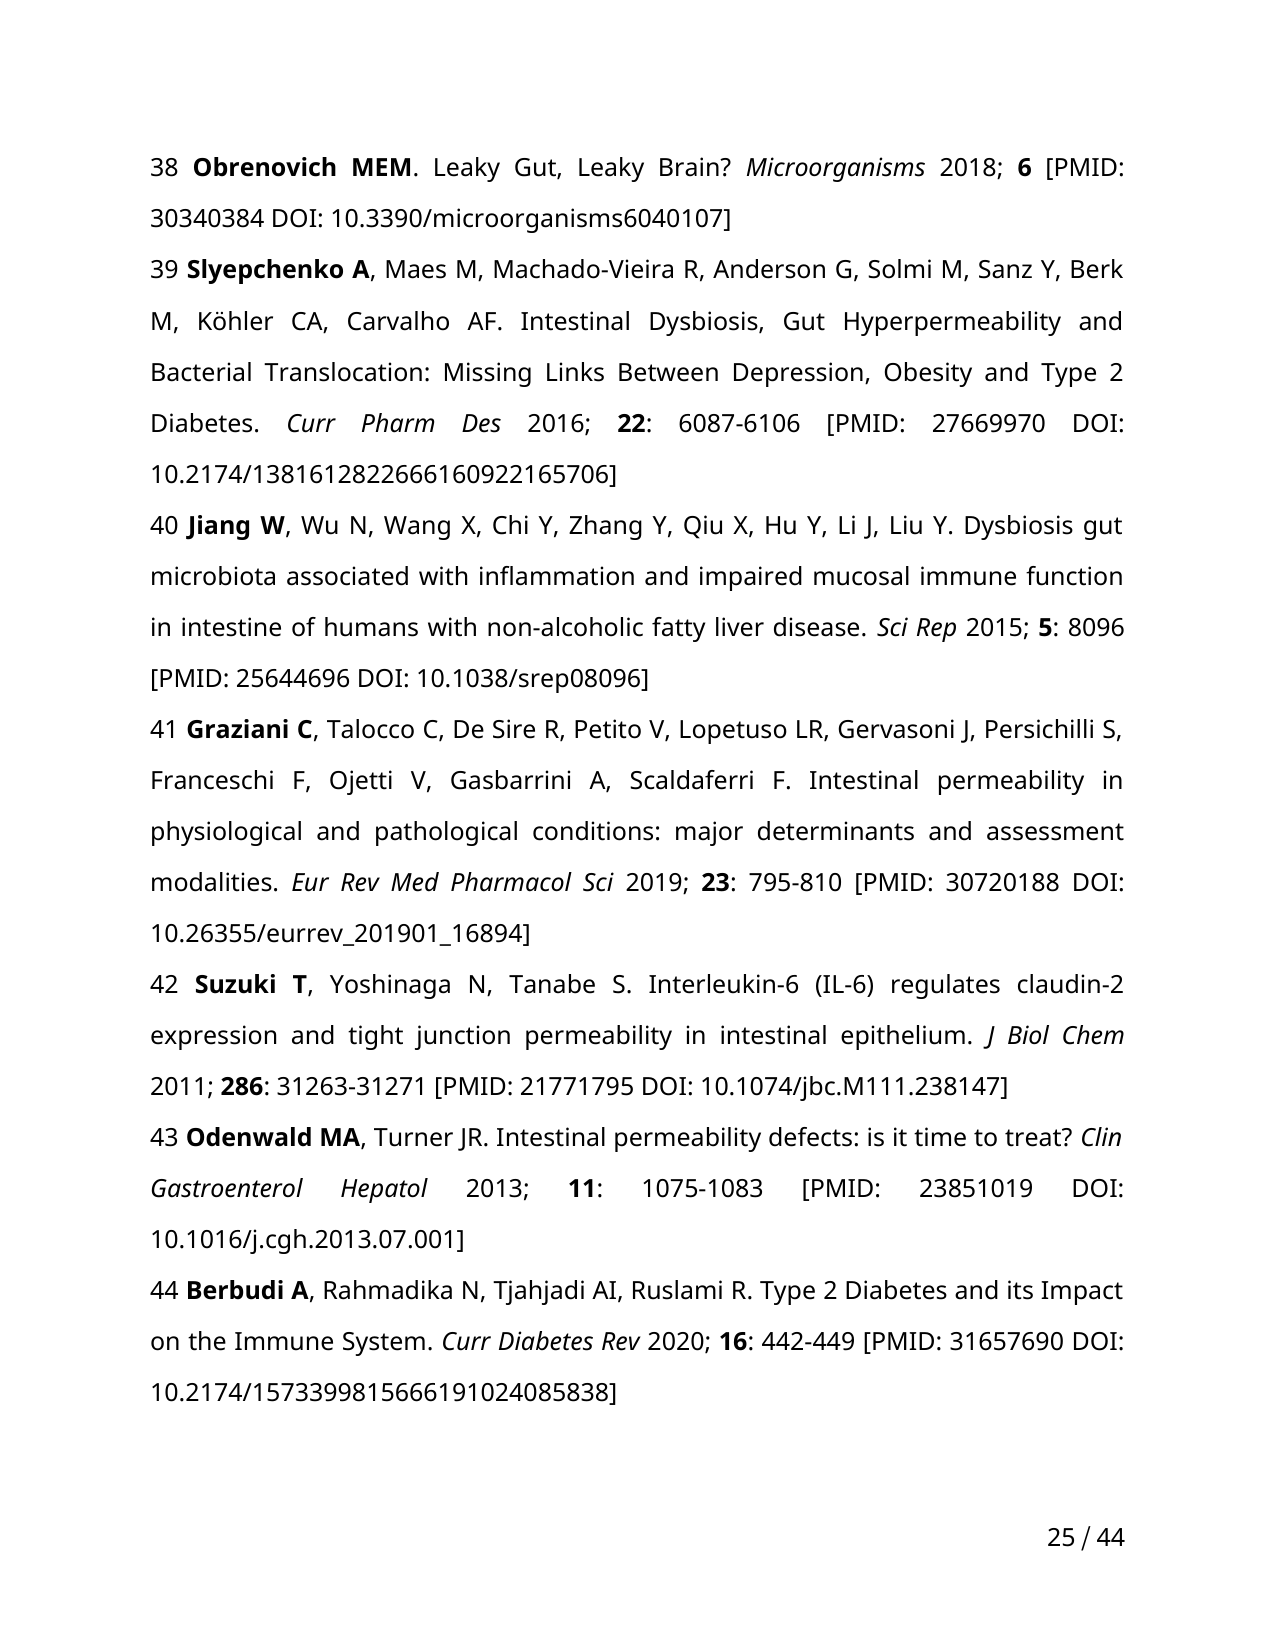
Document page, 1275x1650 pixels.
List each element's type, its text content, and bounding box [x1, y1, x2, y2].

text 42 Suzuki T, Yoshinaga N, Tanabe S. Interleukin-6 (IL-6) regulates claudin-2 expression and tight junction permeability in intestinal epithelium. J Biol Chem 2011; 286: 31263-31271 [PMID: 21771795 DOI: 10.1074/jbc.M111.238147] [150, 967, 1125, 1103]
text 40 Jiang W, Wu N, Wang X, Chi Y, Zhang Y, Qiu X, Hu Y, Li J, Liu Y. Dysbiosis gut microbiota associated with inflammation and impaired mucosal immune function in intestine of humans with non-alcoholic fatty liver disease. Sci Rep 2015; 5: 8096 [PMID: 25644696 DOI: 10.1038/srep08096] [150, 507, 1125, 694]
text 39 Slyepchenko A, Maes M, Machado-Vieira R, Anderson G, Solmi M, Sanz Y, Berk M, Köhler CA, Carvalho AF. Intestinal Dysbiosis, Gut Hyperpermeability and Bacterial Translocation: Missing Links Between Depression, Obesity and Type 2 Diabetes. Curr Pharm Des 2016; 22: 6087-6106 [PMID: 27669970 DOI: 10.2174/1381612822666160922165706] [150, 252, 1125, 490]
text 44 Berbudi A, Rahmadika N, Tjahjadi AI, Ruslami R. Type 2 Diabetes and its Impact on the Immune System. Curr Diabetes Rev 2020; 16: 442-449 [PMID: 31657690 DOI: 10.2174/1573399815666191024085838] [150, 1273, 1125, 1409]
text 41 Graziani C, Talocco C, De Sire R, Petito V, Lopetuso LR, Gervasoni J, Persichilli S, Franceschi F, Ojetti V, Gasbarrini A, Scaldaferri F. Intestinal permeability in physiological and pathological conditions: major determinants and assessment modalities. Eur Rev Med Pharmacol Sci 2019; 23: 795-810 [PMID: 30720188 DOI: 10.26355/eurrev_201901_16894] [150, 711, 1125, 950]
text 43 Odenwald MA, Turner JR. Intestinal permeability defects: is it time to treat? Clin Gastroenterol Hepatol 2013; 11: 1075-1083 [PMID: 23851019 DOI: 10.1016/j.cgh.2013.07.001] [150, 1120, 1125, 1256]
text 38 Obrenovich MEM. Leaky Gut, Leaky Brain? Microorganisms 2018; 6 [PMID: 30340384 DOI: 10.3390/microorganisms6040107] [150, 150, 1125, 235]
